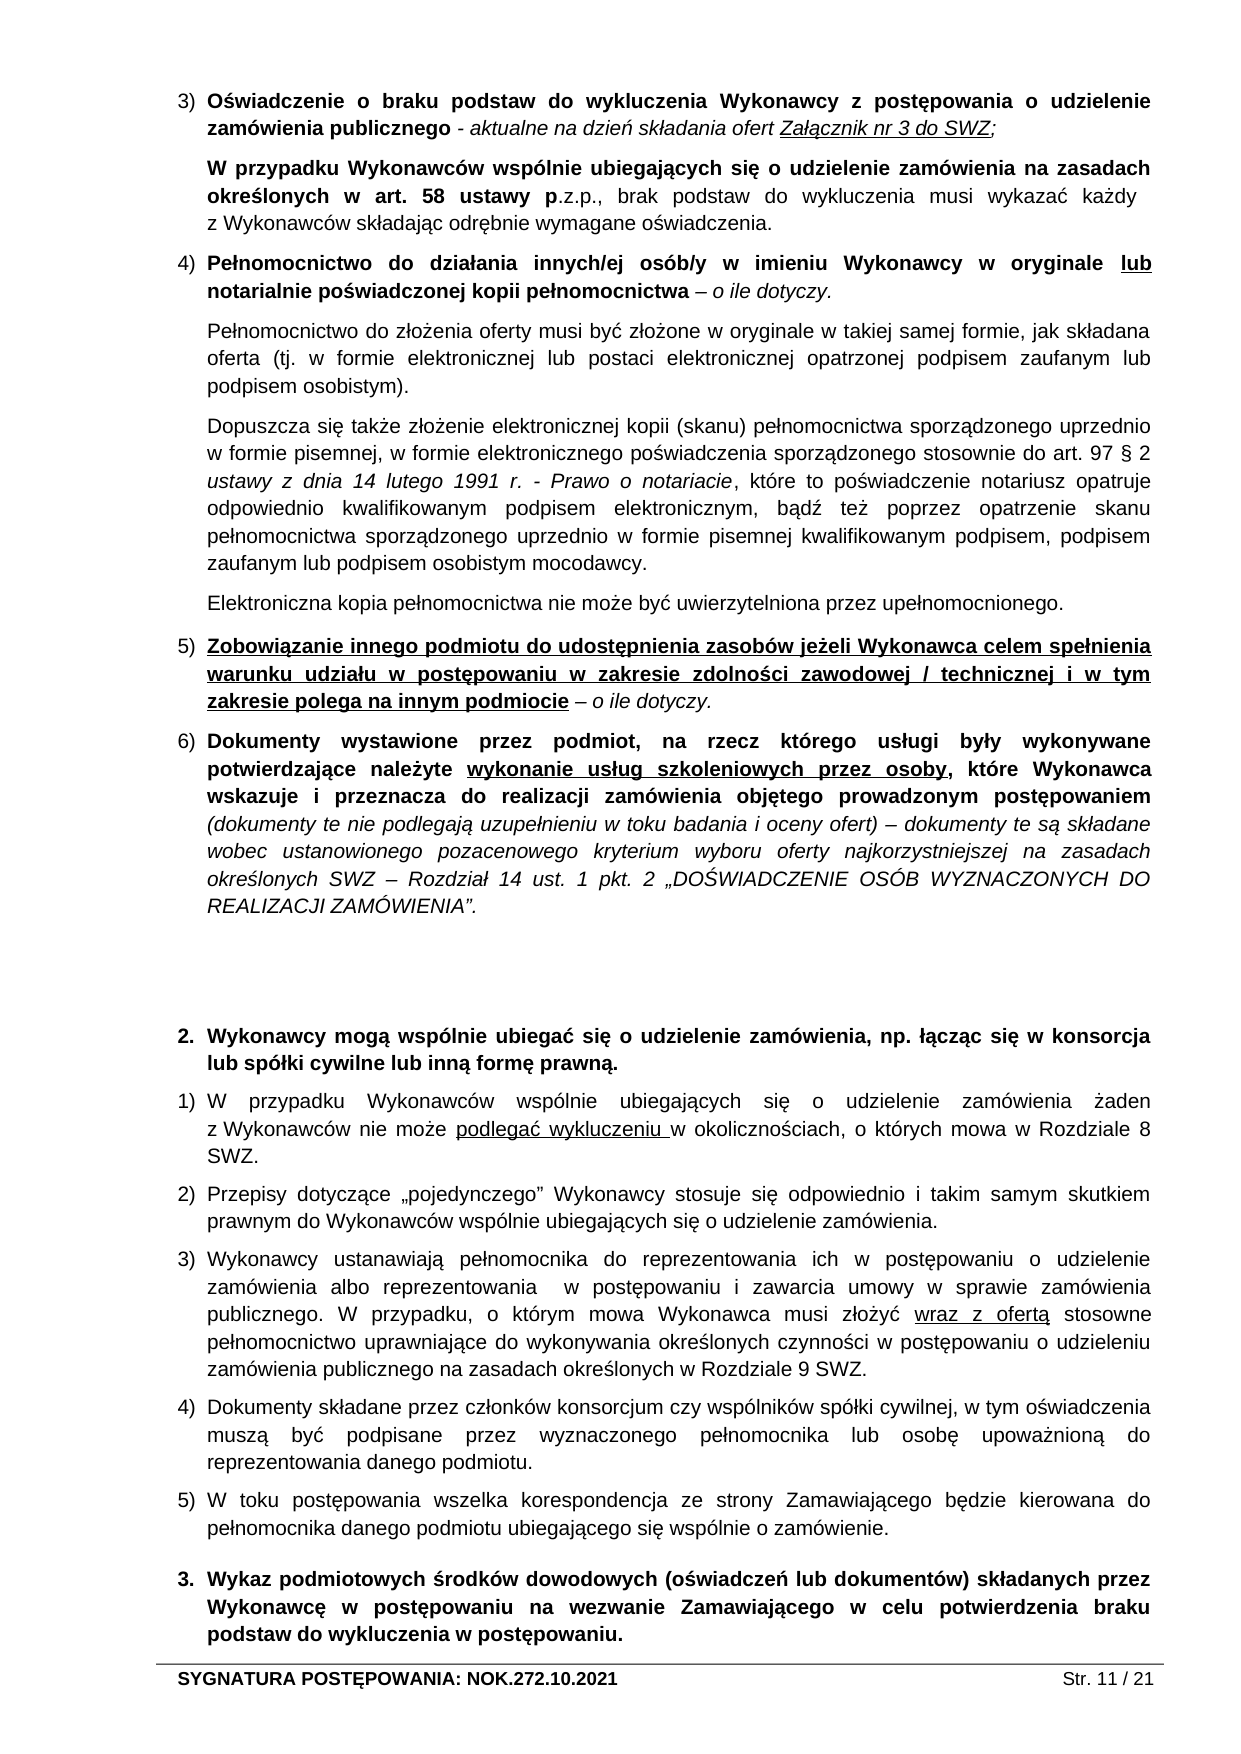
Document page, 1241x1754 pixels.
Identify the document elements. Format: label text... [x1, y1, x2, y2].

list W przypadku Wykonawców wspólnie ubiegających się o udzielenie zamówienia żaden z Wykonawców nie może podlegać wykluczeniu w okolicznościach, o których mowa w Rozdziale 8 SWZ. [177, 1089, 1152, 1168]
list Wykonawcy mogą wspólnie ubiegać się o udzielenie zamówienia, np. łącząc się w konsorcja lub spółki cywilne lub inną formę prawną. [177, 1023, 1152, 1075]
text Elektroniczna kopia pełnomocnictwa nie może być uwierzytelniona przez upełnomocnionego. [177, 591, 1152, 615]
text Dopuszcza się także złożenie elektronicznej kopii (skanu) pełnomocnictwa sporządzonego uprzednio w formie pisemnej, w formie elektronicznego poświadczenia sporządzonego stosownie do art. 97 § 2 ustawy z dnia 14 lutego 1991 r. - Prawo o notariacie, które to poświadczenie notariusz opatruje odpowiednio kwalifikowanym podpisem elektronicznym, bądź też poprzez opatrzenie skanu pełnomocnictwa sporządzonego uprzednio w formie pisemnej kwalifikowanym podpisem, podpisem zaufanym lub podpisem osobistym mocodawcy. [207, 414, 1152, 575]
list Zobowiązanie innego podmiotu do udostępnienia zasobów jeżeli Wykonawca celem spełnienia warunku udziału w postępowaniu w zakresie zdolności zawodowej / technicznej i w tym zakresie polega na innym podmiocie – o ile dotyczy. [177, 634, 1152, 713]
list W przypadku Wykonawców wspólnie ubiegających się o udzielenie zamówienia na zasadach określonych w art. 58 ustawy p.z.p., brak podstaw do wykluczenia musi wykazać każdy z Wykonawców składając odrębnie wymagane oświadczenia. [207, 156, 1152, 235]
list W toku postępowania wszelka korespondencja ze strony Zamawiającego będzie kierowana do pełnomocnika danego podmiotu ubiegającego się wspólnie o zamówienie. [177, 1488, 1152, 1539]
list Oświadczenie o braku podstaw do wykluczenia Wykonawcy z postępowania o udzielenie zamówienia publicznego - aktualne na dzień składania ofert Załącznik nr 3 do SWZ; [177, 89, 1152, 140]
list Wykaz podmiotowych środków dowodowych (oświadczeń lub dokumentów) składanych przez Wykonawcę w postępowaniu na wezwanie Zamawiającego w celu potwierdzenia braku podstaw do wykluczenia w postępowaniu. [177, 1567, 1152, 1646]
text Pełnomocnictwo do złożenia oferty musi być złożone w oryginale w takiej samej formie, jak składana oferta (tj. w formie elektronicznej lub postaci elektronicznej opatrzonej podpisem zaufanym lub podpisem osobistym). [207, 319, 1152, 398]
list Pełnomocnictwo do działania innych/ej osób/y w imieniu Wykonawcy w oryginale lub notarialnie poświadczonej kopii pełnomocnictwa – o ile dotyczy. [177, 251, 1152, 303]
list Wykonawcy ustanawiają pełnomocnika do reprezentowania ich w postępowaniu o udzielenie zamówienia albo reprezentowania w postępowaniu i zawarcia umowy w sprawie zamówienia publicznego. W przypadku, o którym mowa Wykonawca musi złożyć wraz z ofertą stosowne pełnomocnictwo uprawniające do wykonywania określonych czynności w postępowaniu o udzieleniu zamówienia publicznego na zasadach określonych w Rozdziale 9 SWZ. [177, 1247, 1152, 1381]
list Przepisy dotyczące „pojedynczego” Wykonawcy stosuje się odpowiednio i takim samym skutkiem prawnym do Wykonawców wspólnie ubiegających się o udzielenie zamówienia. [177, 1182, 1152, 1233]
list Dokumenty wystawione przez podmiot, na rzecz którego usługi były wykonywane potwierdzające należyte wykonanie usług szkoleniowych przez osoby, które Wykonawca wskazuje i przeznacza do realizacji zamówienia objętego prowadzonym postępowaniem (dokumenty te nie podlegają uzupełnieniu w toku badania i oceny ofert) – dokumenty te są składane wobec ustanowionego pozacenowego kryterium wyboru oferty najkorzystniejszej na zasadach określonych SWZ – Rozdział 14 ust. 1 pkt. 2 „DOŚWIADCZENIE OSÓB WYZNACZONYCH DO REALIZACJI ZAMÓWIENIA”. [177, 729, 1152, 918]
list Dokumenty składane przez członków konsorcjum czy wspólników spółki cywilnej, w tym oświadczenia muszą być podpisane przez wyznaczonego pełnomocnika lub osobę upoważnioną do reprezentowania danego podmiotu. [177, 1395, 1152, 1474]
